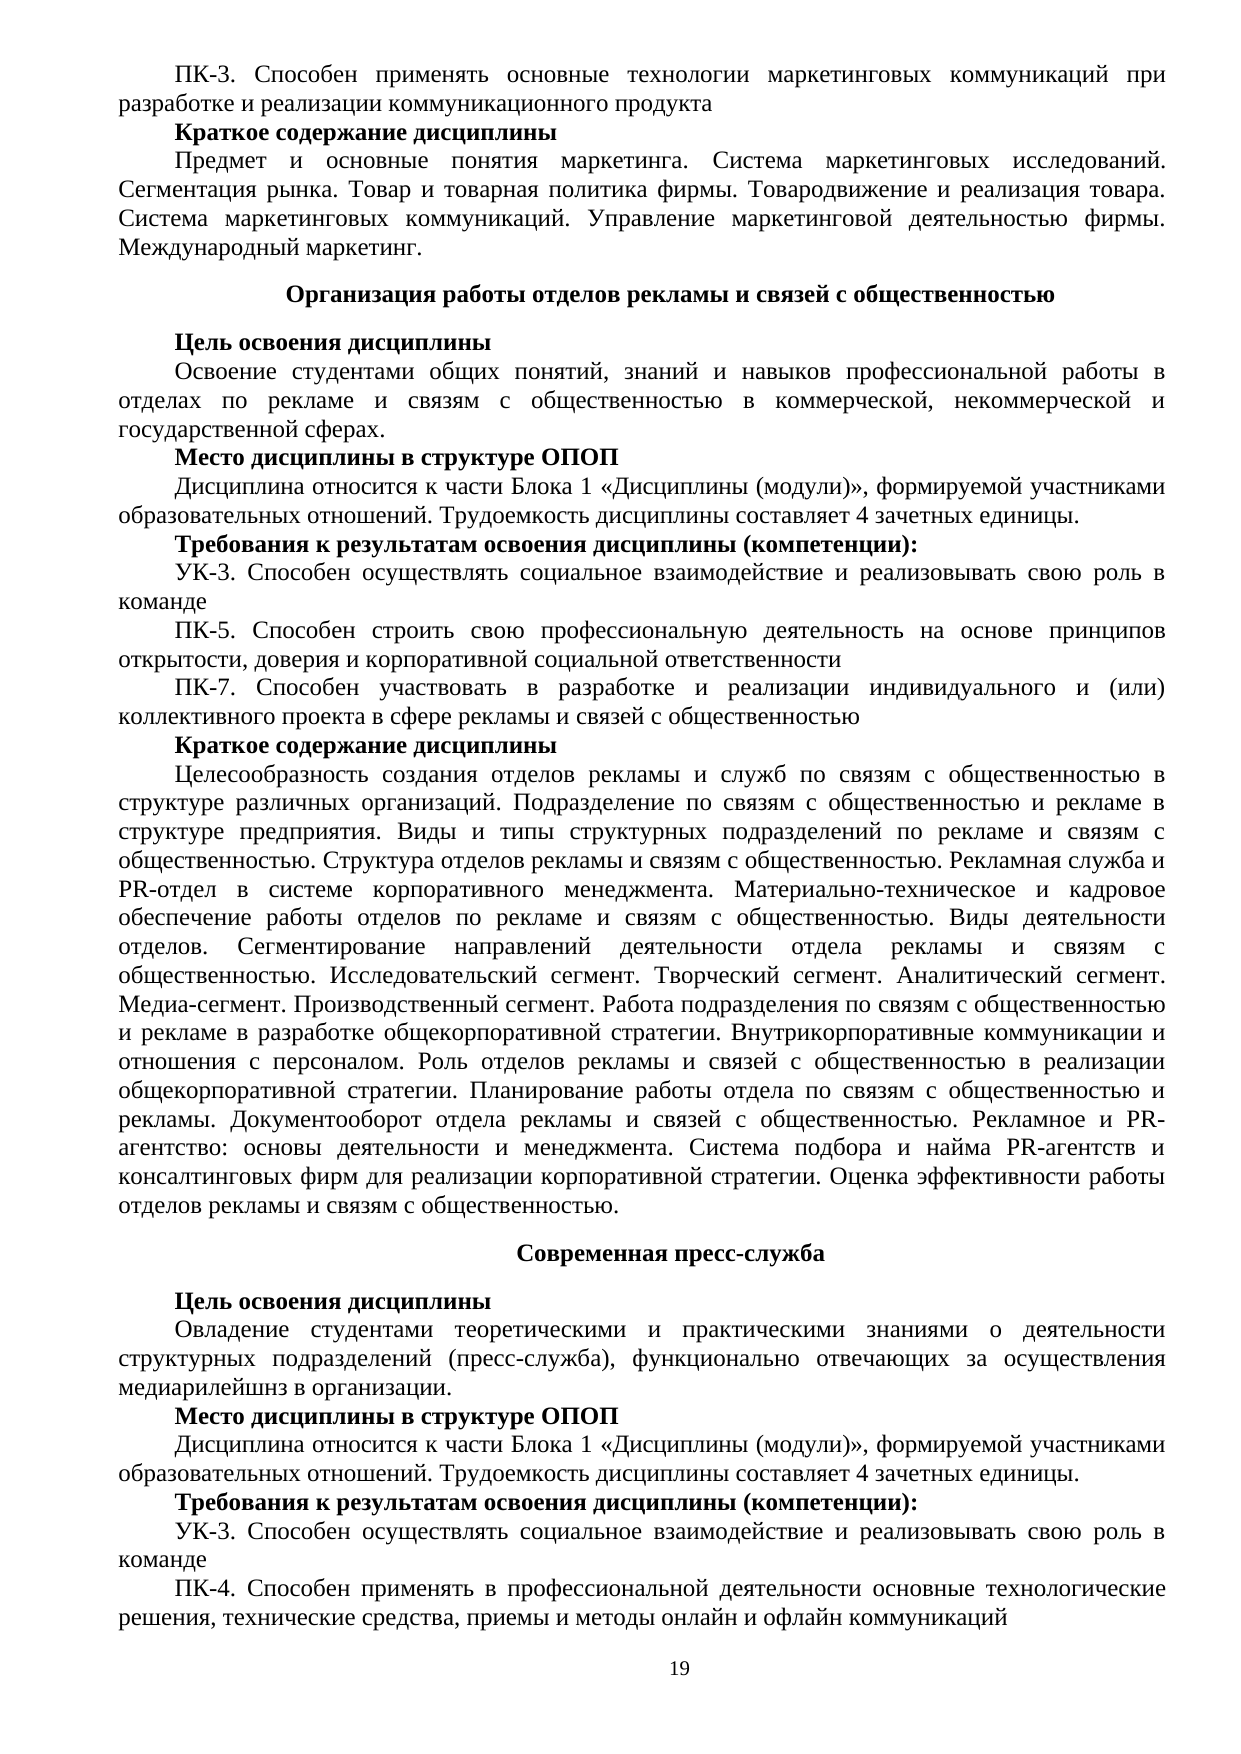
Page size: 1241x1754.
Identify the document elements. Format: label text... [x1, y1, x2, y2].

text Целесообразность создания отделов рекламы и служб по связям с общественностью в структуре различных организаций. Подразделение по связям с общественностью и рекламе в структуре предприятия. Виды и типы структурных подразделений по рекламе и связям с общественностью. Структура отделов рекламы и связям с общественностью. Рекламная служба и PR-отдел в системе корпоративного менеджмента. Материально-техническое и кадровое обеспечение работы отделов по рекламе и связям с общественностью. Виды деятельности отделов. Сегментирование направлений деятельности отдела рекламы и связям с общественностью. Исследовательский сегмент. Творческий сегмент. Аналитический сегмент. Медиа-сегмент. Производственный сегмент. Работа подразделения по связям с общественностью и рекламе в разработке общекорпоративной стратегии. Внутрикорпоративные коммуникации и отношения с персоналом. Роль отделов рекламы и связей с общественностью в реализации общекорпоративной стратегии. Планирование работы отдела по связям с общественностью и рекламы. Документооборот отдела рекламы и связей с общественностью. Рекламное и PR-агентство: основы деятельности и менеджмента. Система подбора и найма PR-агентств и консалтинговых фирм для реализации корпоративной стратегии. Оценка эффективности работы отделов рекламы и связям с общественностью. [118, 759, 1167, 1219]
text Цель освоения дисциплины [118, 1286, 1167, 1314]
text Овладение студентами теоретическими и практическими знаниями о деятельности структурных подразделений (пресс-служба), функционально отвечающих за осуществления медиарилейшнз в организации. [118, 1314, 1167, 1401]
text ПК-7. Способен участвовать в разработке и реализации индивидуального и (или) коллективного проекта в сфере рекламы и связей с общественностью [118, 672, 1167, 730]
text Современная пресс-служба [118, 1238, 1167, 1267]
text ПК-3. Способен применять основные технологии маркетинговых коммуникаций при разработке и реализации коммуникационного продукта [118, 59, 1167, 117]
text Цель освоения дисциплины [118, 327, 1167, 356]
text Организация работы отделов рекламы и связей с общественностью [118, 279, 1167, 308]
text ПК-5. Способен строить свою профессиональную деятельность на основе принципов открытости, доверия и корпоративной социальной ответственности [118, 615, 1167, 672]
text Предмет и основные понятия маркетинга. Система маркетинговых исследований. Сегментация рынка. Товар и товарная политика фирмы. Товародвижение и реализация товара. Система маркетинговых коммуникаций. Управление маркетинговой деятельностью фирмы. Международный маркетинг. [118, 145, 1167, 260]
text Краткое содержание дисциплины [118, 730, 1167, 759]
text УК-3. Способен осуществлять социальное взаимодействие и реализовывать свою роль в команде [118, 557, 1167, 615]
text Освоение студентами общих понятий, знаний и навыков профессиональной работы в отделах по рекламе и связям с общественностью в коммерческой, некоммерческой и государственной сферах. [118, 356, 1167, 442]
text Место дисциплины в структуре ОПОП [118, 442, 1167, 471]
text УК-3. Способен осуществлять социальное взаимодействие и реализовывать свою роль в команде [118, 1516, 1167, 1573]
text Требования к результатам освоения дисциплины (компетенции): [118, 1487, 1167, 1516]
text Дисциплина относится к части Блока 1 «Дисциплины (модули)», формируемой участниками образовательных отношений. Трудоемкость дисциплины составляет 4 зачетных единицы. [118, 1429, 1167, 1487]
text Место дисциплины в структуре ОПОП [118, 1401, 1167, 1429]
text Требования к результатам освоения дисциплины (компетенции): [118, 529, 1167, 557]
text Краткое содержание дисциплины [118, 117, 1167, 145]
text Дисциплина относится к части Блока 1 «Дисциплины (модули)», формируемой участниками образовательных отношений. Трудоемкость дисциплины составляет 4 зачетных единицы. [118, 471, 1167, 529]
text ПК-4. Способен применять в профессиональной деятельности основные технологические решения, технические средства, приемы и методы онлайн и офлайн коммуникаций [118, 1573, 1167, 1631]
